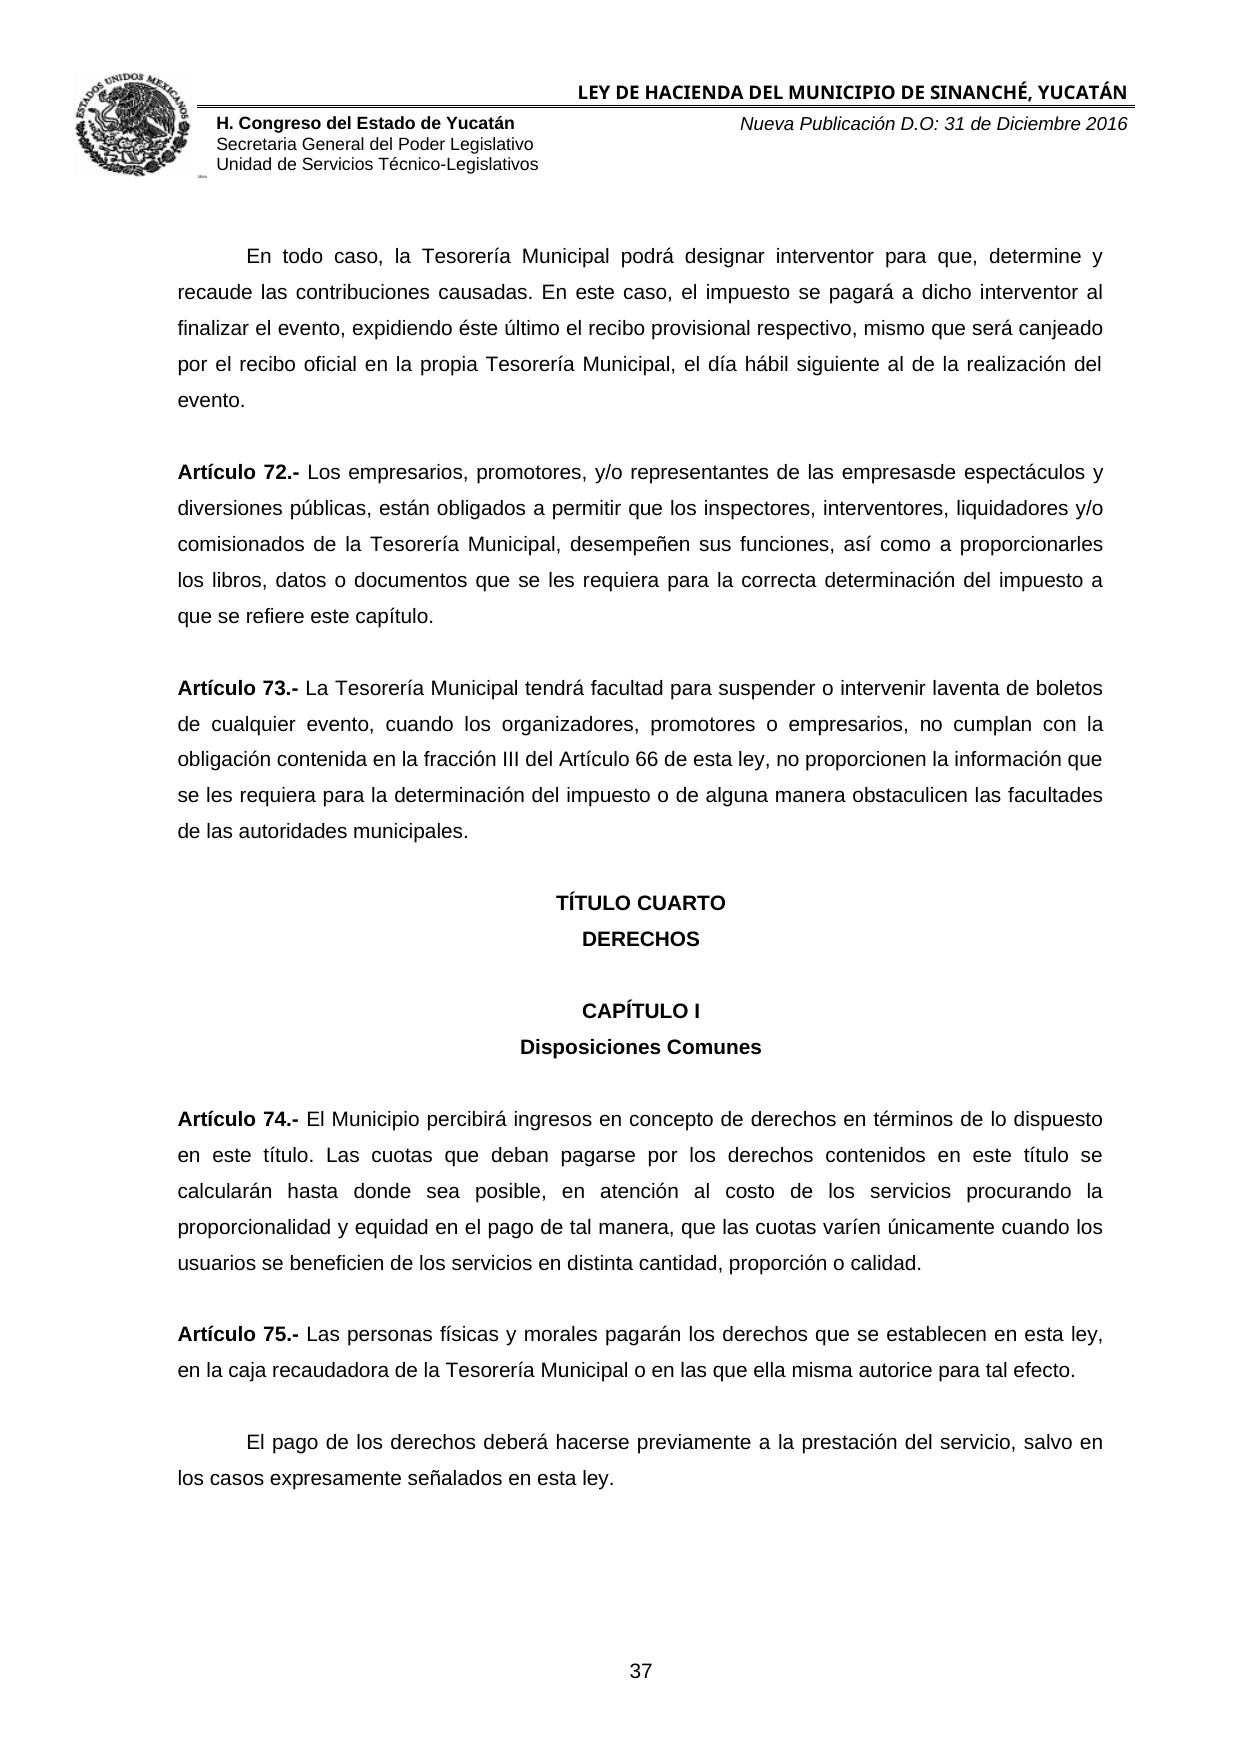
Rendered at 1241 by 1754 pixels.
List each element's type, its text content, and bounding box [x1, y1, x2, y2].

text Disposiciones Comunes [177, 1035, 1104, 1059]
text El pago de los derechos deberá hacerse previamente a la prestación del servicio, salvo en los casos expresamente señalados en esta ley. [177, 1430, 1104, 1490]
text Artículo 74.- El Municipio percibirá ingresos en concepto de derechos en términos de lo dispuesto en este título. Las cuotas que deban pagarse por los derechos contenidos en este título se calcularán hasta donde sea posible, en atención al costo de los servicios procurando la proporcionalidad y equidad en el pago de tal manera, que las cuotas varíen únicamente cuando los usuarios se beneficien de los servicios en distinta cantidad, proporción o calidad. [177, 1107, 1104, 1274]
text TÍTULO CUARTO [177, 891, 1104, 915]
text Artículo 72.- Los empresarios, promotores, y/o representantes de las empresasde espectáculos y diversiones públicas, están obligados a permitir que los inspectores, interventores, liquidadores y/o comisionados de la Tesorería Municipal, desempeñen sus funciones, así como a proporcionarles los libros, datos o documentos que se les requiera para la correcta determinación del impuesto a que se refiere este capítulo. [177, 460, 1104, 627]
text Artículo 75.- Las personas físicas y morales pagarán los derechos que se establecen en esta ley, en la caja recaudadora de la Tesorería Municipal o en las que ella misma autorice para tal efecto. [177, 1322, 1104, 1382]
text CAPÍTULO I [177, 999, 1104, 1023]
text En todo caso, la Tesorería Municipal podrá designar interventor para que, determine y recaude las contribuciones causadas. En este caso, el impuesto se pagará a dicho interventor al finalizar el evento, expidiendo éste último el recibo provisional respectivo, mismo que será canjeado por el recibo oficial en la propia Tesorería Municipal, el día hábil siguiente al de la realización del evento. [177, 244, 1104, 412]
text DERECHOS [177, 927, 1104, 951]
text Artículo 73.- La Tesorería Municipal tendrá facultad para suspender o intervenir laventa de boletos de cualquier evento, cuando los organizadores, promotores o empresarios, no cumplan con la obligación contenida en la fracción III del Artículo 66 de esta ley, no proporcionen la información que se les requiera para la determinación del impuesto o de alguna manera obstaculicen las facultades de las autoridades municipales. [177, 675, 1104, 843]
